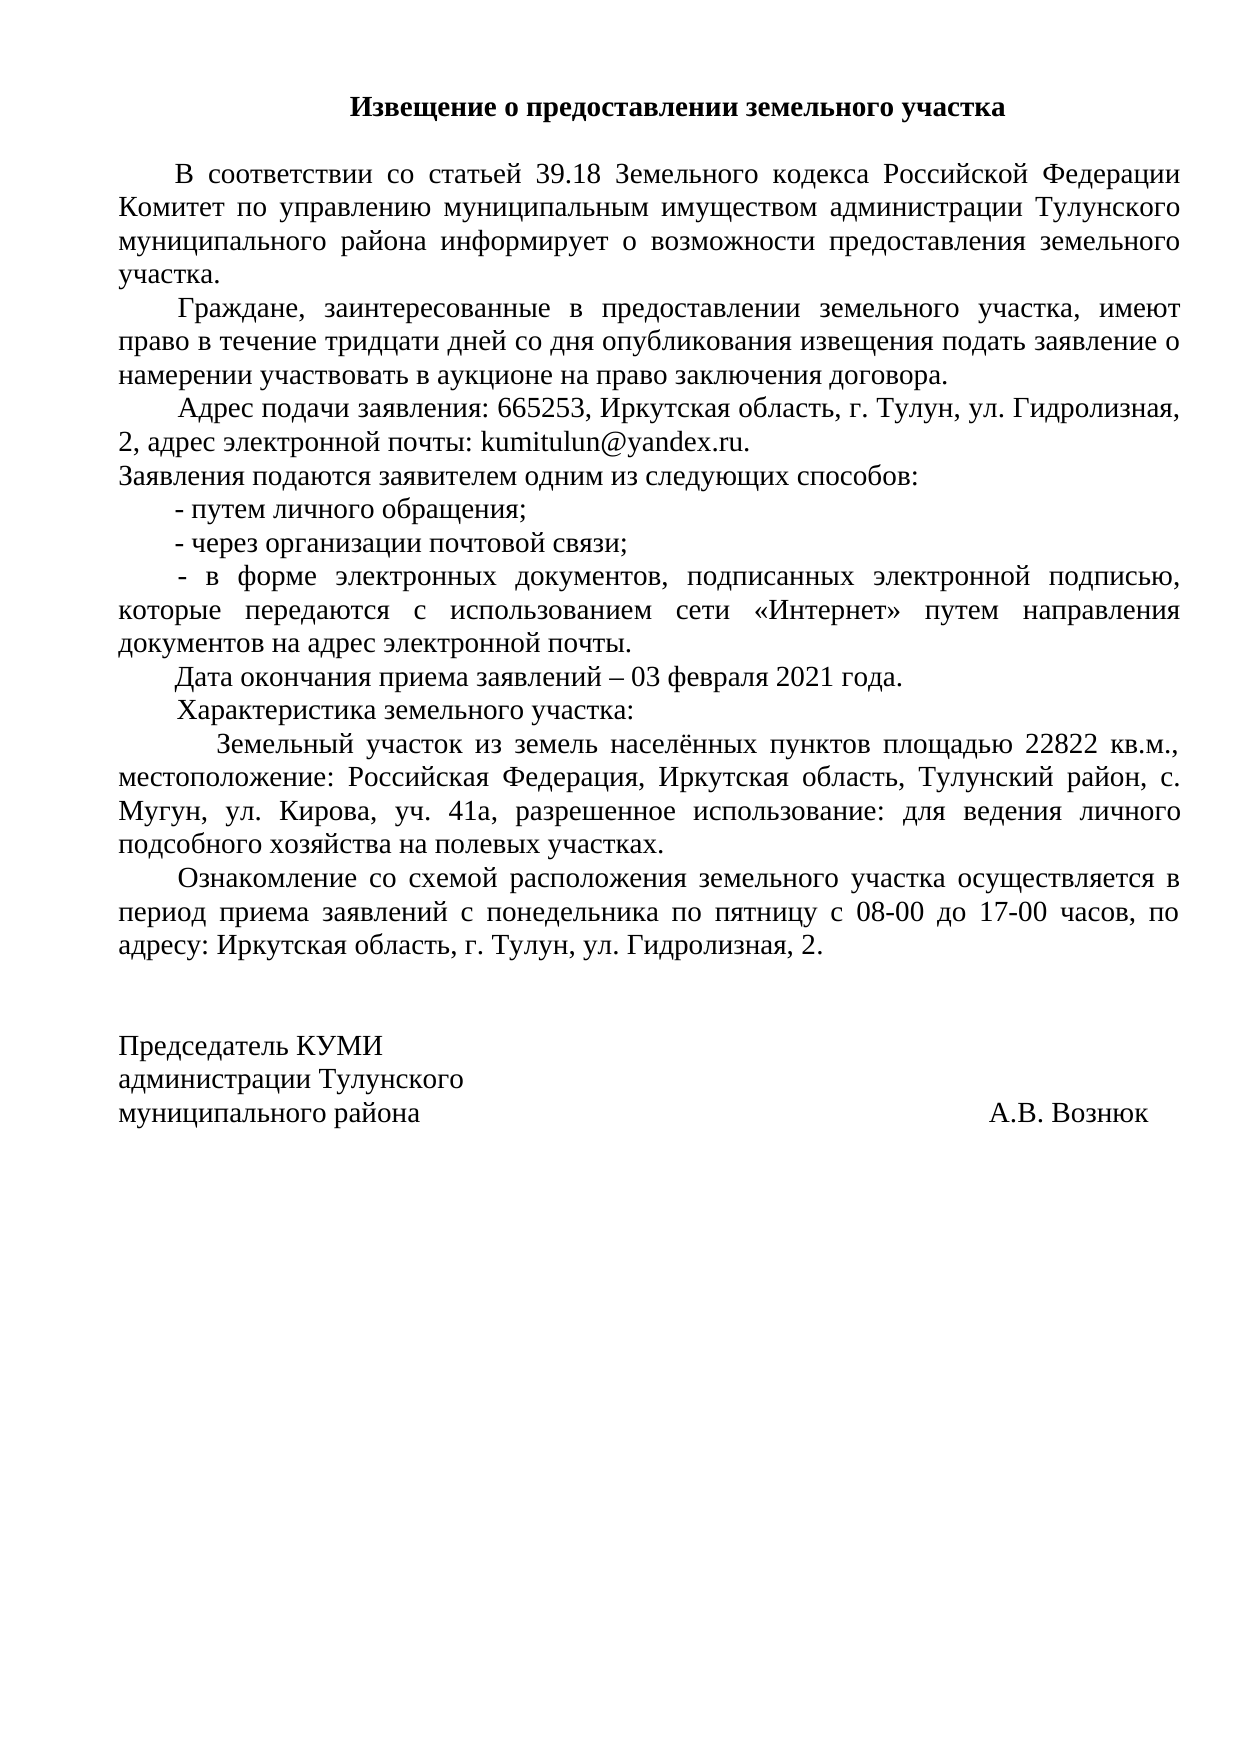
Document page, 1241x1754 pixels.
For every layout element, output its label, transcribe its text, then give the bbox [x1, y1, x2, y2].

text Характеристика земельного участка: [118, 692, 1181, 726]
text Граждане, заинтересованные в предоставлении земельного участка, имеют право в течение тридцати дней со дня опубликования извещения подать заявление о намерении участвовать в аукционе на право заключения договора. [118, 290, 1181, 391]
text Адрес подачи заявления: 665253, Иркутская область, г. Тулун, ул. Гидролизная, 2, адрес электронной почты: kumitulun@yandex.ru. [118, 391, 1181, 458]
text Ознакомление со схемой расположения земельного участка осуществляется в период приема заявлений с понедельника по пятницу с 08-00 до 17-00 часов, по адресу: Иркутская область, г. Тулун, ул. Гидролизная, 2. [118, 860, 1181, 961]
text администрации Тулунского [118, 1061, 1181, 1095]
text Земельный участок из земель населённых пунктов площадью 22822 кв.м., местоположение: Российская Федерация, Иркутская область, Тулунский район, с. Мугун, ул. Кирова, уч. 41а, разрешенное использование: для ведения личного подсобного хозяйства на полевых участках. [118, 726, 1181, 860]
text В соответствии со статьей 39.18 Земельного кодекса Российской Федерации Комитет по управлению муниципальным имуществом администрации Тулунского муниципального района информирует о возможности предоставления земельного участка. [118, 156, 1181, 290]
text - в форме электронных документов, подписанных электронной подписью, которые передаются с использованием сети «Интернет» путем направления документов на адрес электронной почты. [118, 558, 1181, 659]
text муниципального района А.В. Вознюк [118, 1095, 1181, 1128]
text Заявления подаются заявителем одним из следующих способов: [118, 458, 1181, 491]
text Извещение о предоставлении земельного участка [118, 89, 1181, 122]
text Председатель КУМИ [118, 1028, 1181, 1061]
text - через организации почтовой связи; [118, 525, 1181, 558]
text Дата окончания приема заявлений – 03 февраля 2021 года. [118, 659, 1181, 692]
text - путем личного обращения; [118, 491, 1181, 525]
